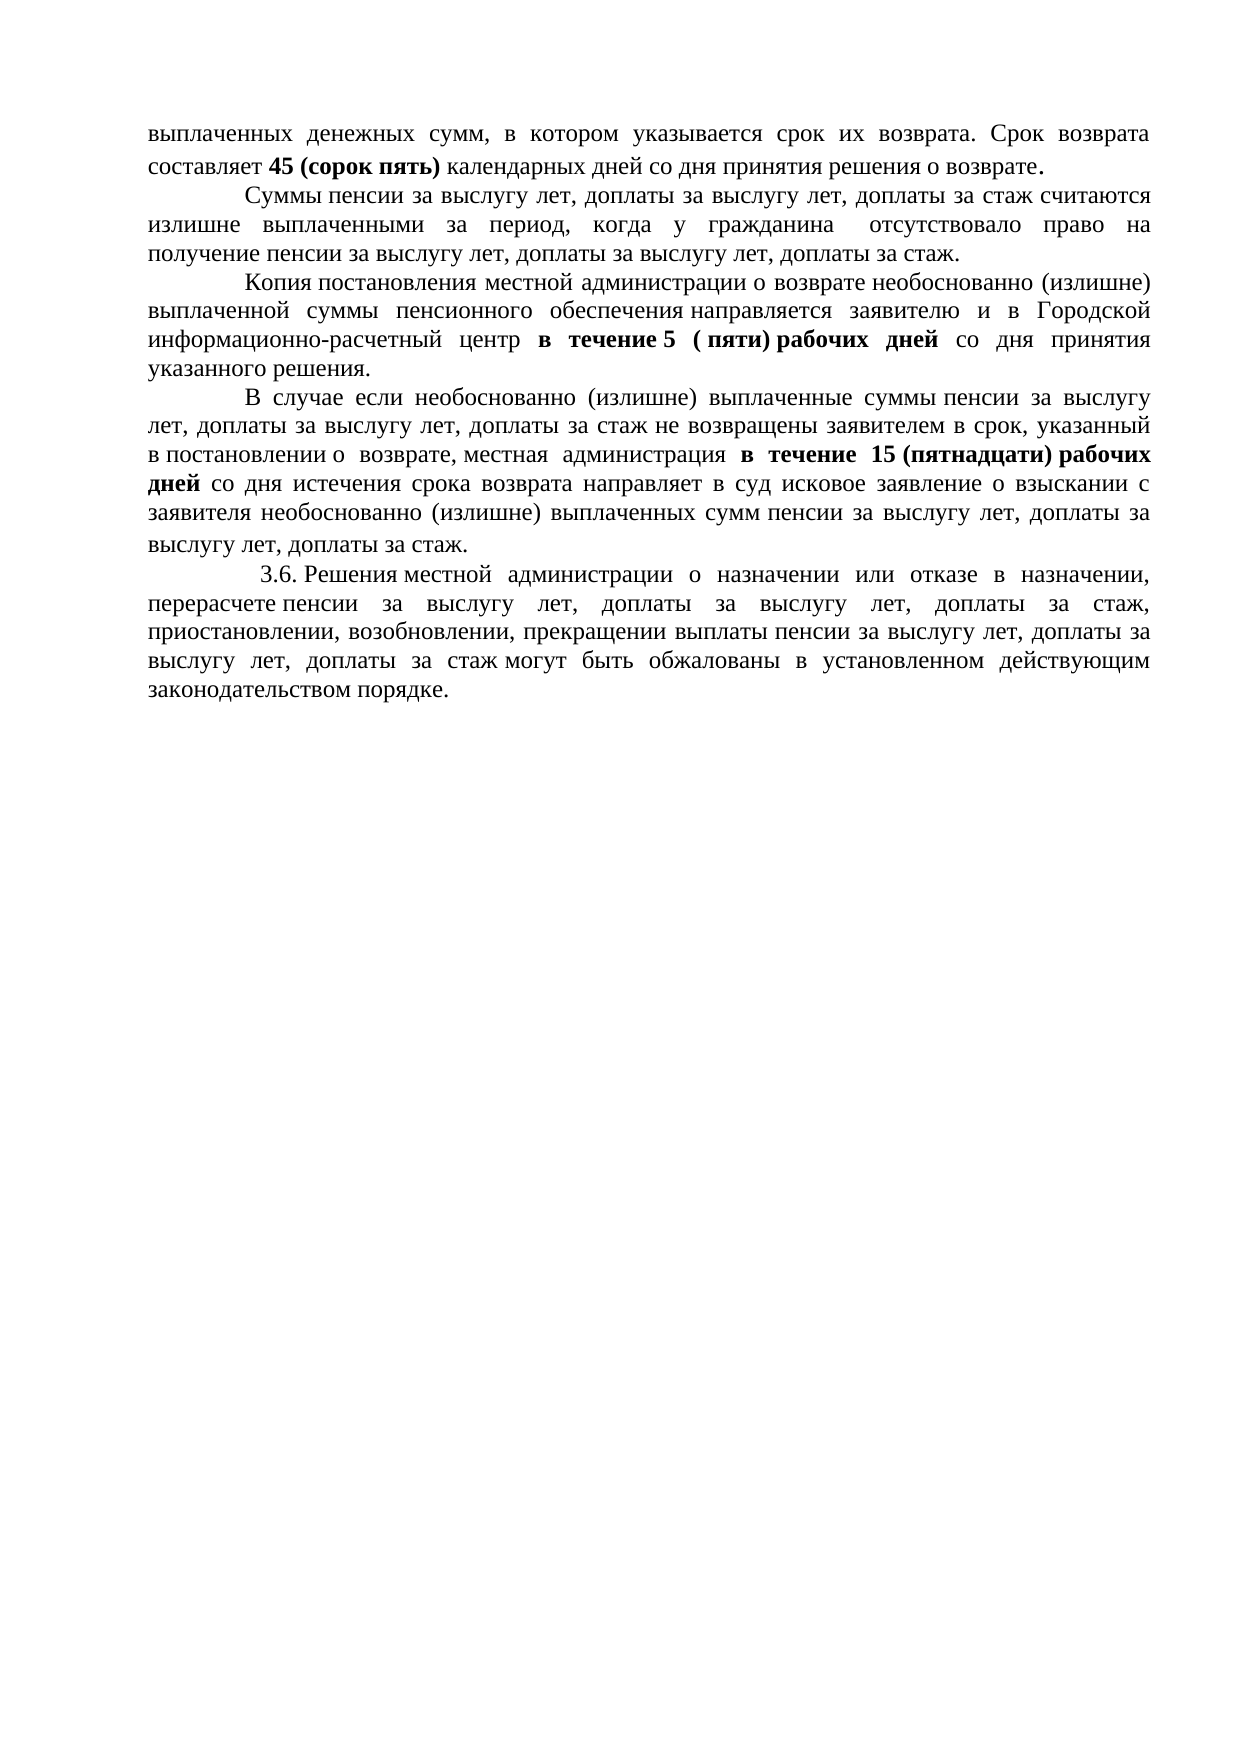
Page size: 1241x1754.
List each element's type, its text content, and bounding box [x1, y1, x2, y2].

text Суммы пенсии за выслугу лет, доплаты за выслугу лет, доплаты за стаж считаются излишне выплаченными за период, когда у гражданина отсутствовало право на получение пенсии за выслугу лет, доплаты за выслугу лет, доплаты за стаж. [148, 180, 1151, 267]
text В случае если необоснованно (излишне) выплаченные суммы пенсии за выслугу лет, доплаты за выслугу лет, доплаты за стаж не возвращены заявителем в срок, указанный в постановлении о возврате, местная администрация в течение 15 (пятнадцати) рабочих дней со дня истечения срока возврата направляет в суд исковое заявление о взыскании с заявителя необоснованно (излишне) выплаченных сумм пенсии за выслугу лет, доплаты за выслугу лет, доплаты за стаж. [148, 382, 1151, 559]
text Копия постановления местной администрации о возврате необоснованно (излишне) выплаченной суммы пенсионного обеспечения направляется заявителю и в Городской информационно-расчетный центр в течение 5 ( пяти) рабочих дней со дня принятия указанного решения. [148, 267, 1151, 382]
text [148, 118, 1151, 180]
text 3.6. Решения местной администрации о назначении или отказе в назначении, перерасчете пенсии за выслугу лет, доплаты за выслугу лет, доплаты за стаж, приостановлении, возобновлении, прекращении выплаты пенсии за выслугу лет, доплаты за выслугу лет, доплаты за стаж могут быть обжалованы в установленном действующим законодательством порядке. [148, 559, 1151, 703]
